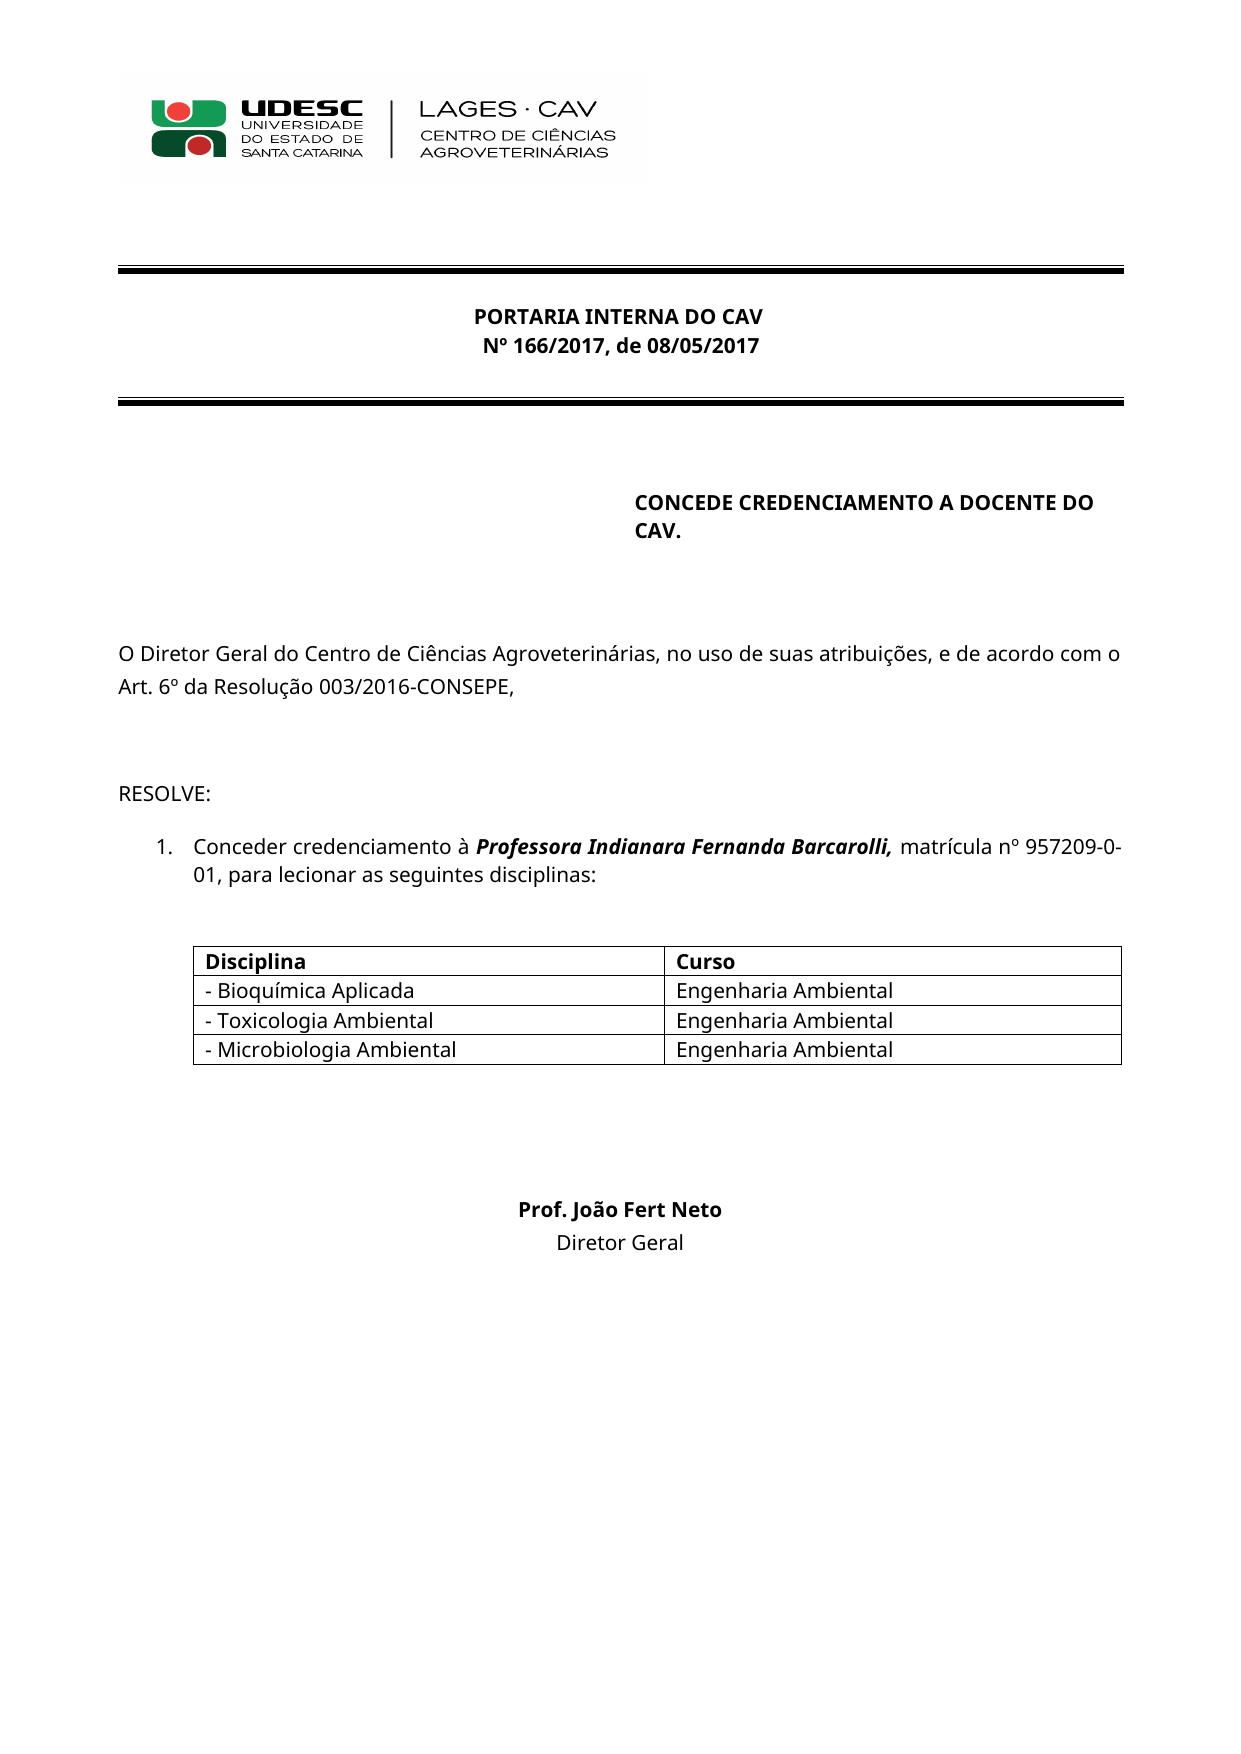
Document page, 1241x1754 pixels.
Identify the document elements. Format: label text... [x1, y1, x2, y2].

table_cell Engenharia Ambiental [665, 1006, 1121, 1034]
list Conceder credenciamento à Professora Indianara Fernanda Barcarolli, matrícula nº 957209-0-01, para lecionar as seguintes disciplinas: [156, 832, 1122, 889]
text Diretor Geral [118, 1228, 1122, 1256]
table_header Curso [665, 947, 1121, 975]
table_cell Engenharia Ambiental [665, 976, 1121, 1005]
table_cell - Bioquímica Aplicada [194, 976, 664, 1005]
table_cell - Microbiologia Ambiental [194, 1035, 664, 1064]
text CONCEDE CREDENCIAMENTO A DOCENTE DO CAV. [634, 488, 1122, 545]
table_cell Engenharia Ambiental [665, 1035, 1121, 1064]
table_header Disciplina [194, 947, 664, 975]
text O Diretor Geral do Centro de Ciências Agroveterinárias, no uso de suas atribuições, e de acordo com o Art. 6º da Resolução 003/2016-CONSEPE, [118, 639, 1122, 700]
text Prof. João Fert Neto [118, 1195, 1122, 1224]
text RESOLVE: [118, 779, 1122, 807]
table_header PORTARIA INTERNA DO CAV Nº 166/2017, de 08/05/2017 [118, 274, 1123, 397]
picture [118, 73, 649, 185]
table_cell - Toxicologia Ambiental [194, 1006, 664, 1034]
